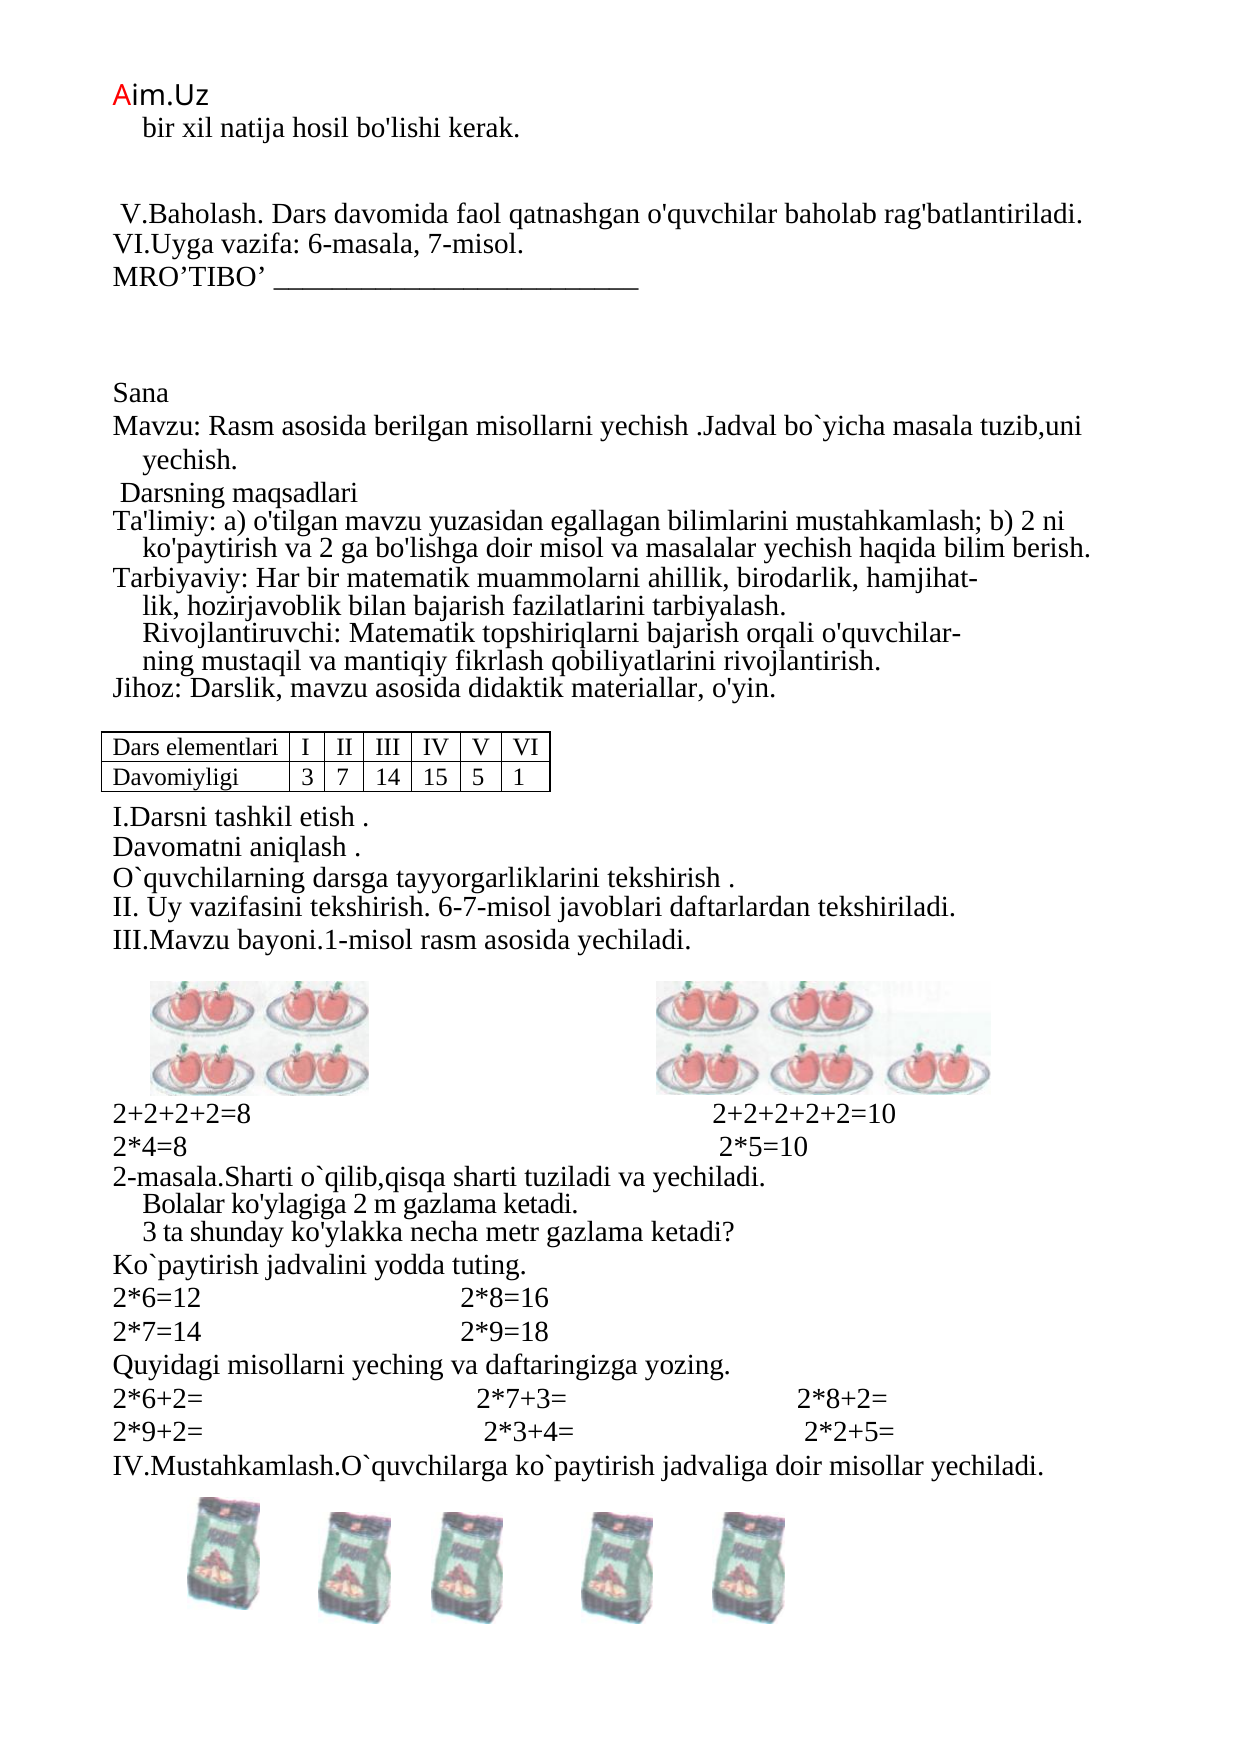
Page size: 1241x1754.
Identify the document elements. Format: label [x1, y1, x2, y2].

picture [150, 981, 369, 1096]
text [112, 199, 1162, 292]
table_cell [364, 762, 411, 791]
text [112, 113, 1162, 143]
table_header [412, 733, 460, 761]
picture [712, 1512, 785, 1624]
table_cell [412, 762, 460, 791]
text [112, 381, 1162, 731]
picture [187, 1497, 260, 1610]
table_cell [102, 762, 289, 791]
picture [431, 1512, 503, 1624]
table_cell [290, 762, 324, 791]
picture [581, 1512, 653, 1624]
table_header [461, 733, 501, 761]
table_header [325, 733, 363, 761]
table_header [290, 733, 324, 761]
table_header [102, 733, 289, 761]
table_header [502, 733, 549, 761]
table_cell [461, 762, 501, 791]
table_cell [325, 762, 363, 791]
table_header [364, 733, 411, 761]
picture [318, 1512, 391, 1624]
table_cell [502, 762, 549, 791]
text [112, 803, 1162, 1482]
picture [656, 981, 991, 1095]
